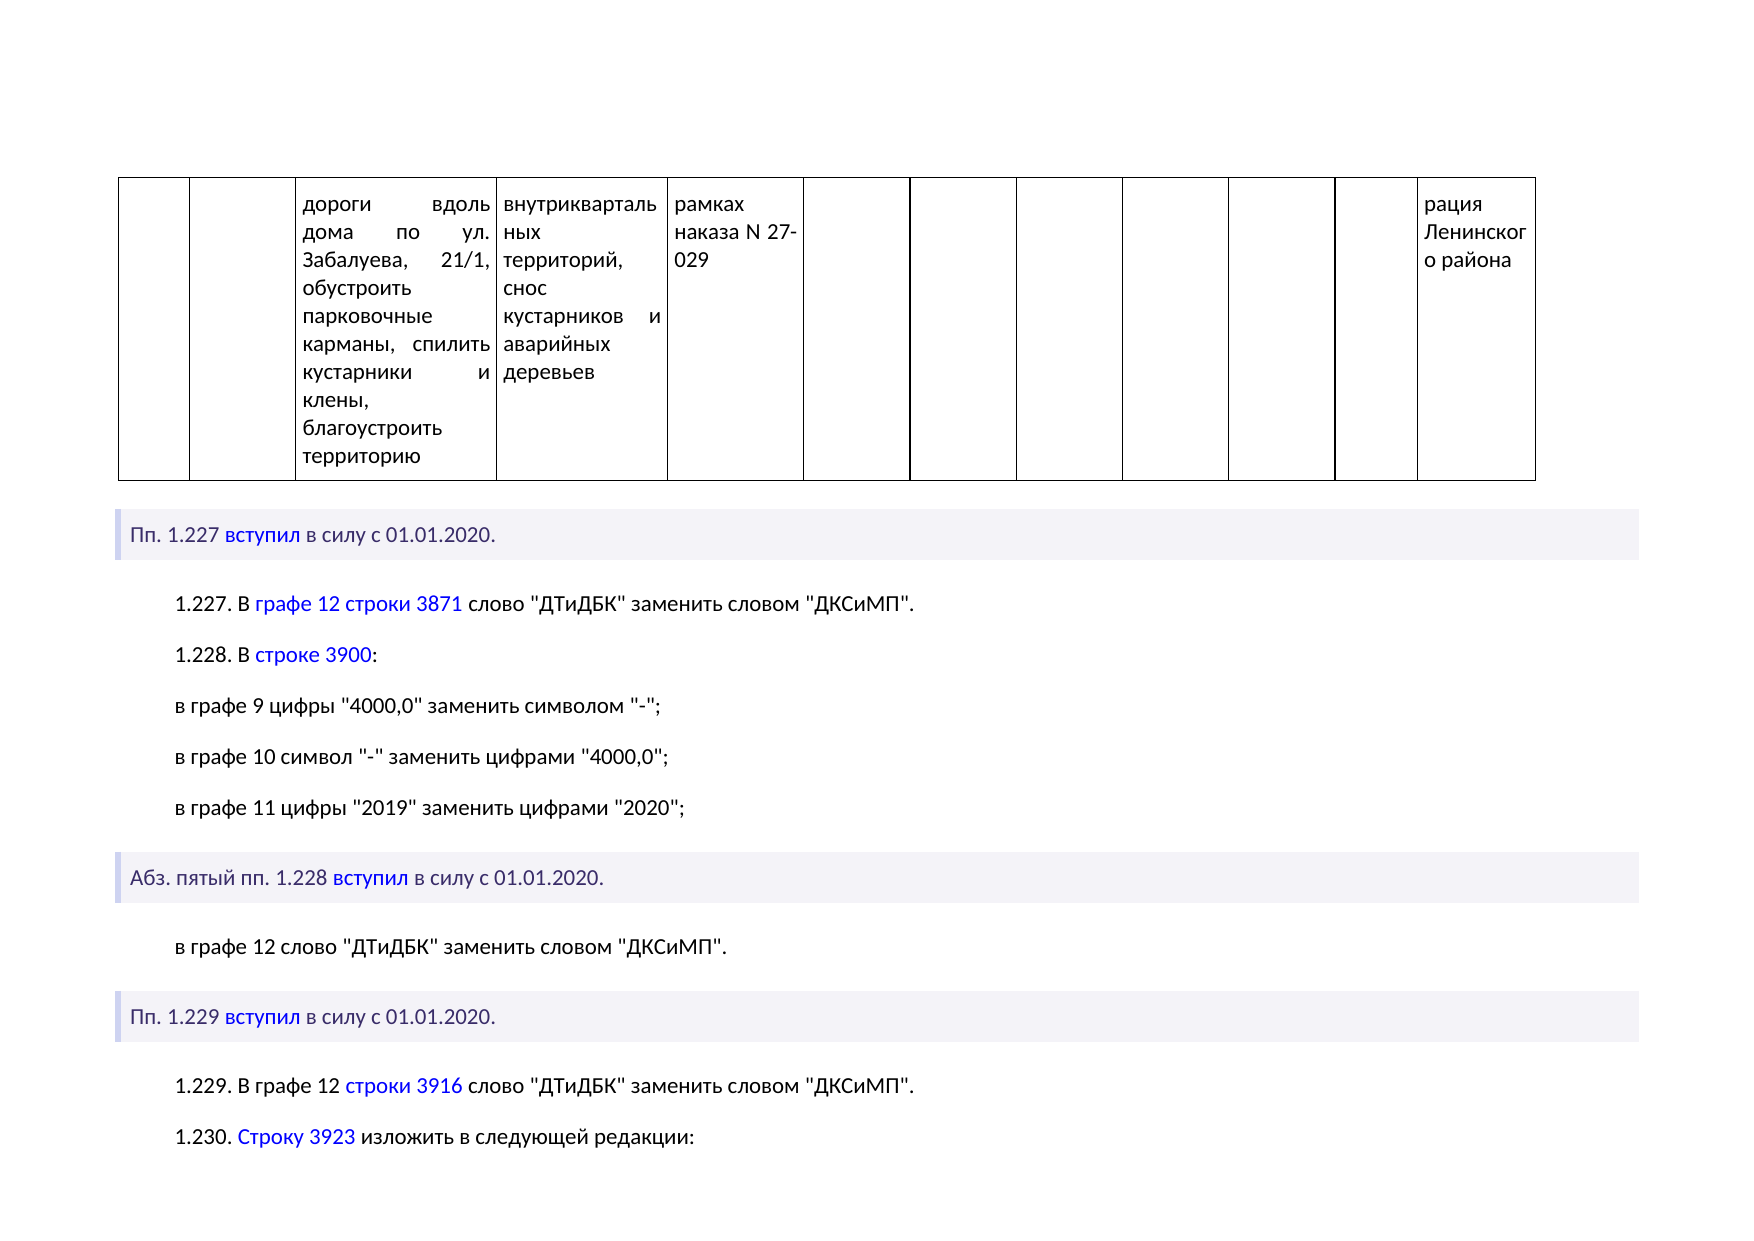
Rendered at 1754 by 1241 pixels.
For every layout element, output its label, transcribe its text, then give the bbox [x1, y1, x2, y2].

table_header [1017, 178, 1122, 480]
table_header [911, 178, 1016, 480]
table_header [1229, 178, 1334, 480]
text в графе 10 символ "-" заменить цифрами "4000,0"; [118, 742, 1636, 770]
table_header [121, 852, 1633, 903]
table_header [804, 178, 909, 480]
text в графе 9 цифры "4000,0" заменить символом "-"; [118, 691, 1636, 719]
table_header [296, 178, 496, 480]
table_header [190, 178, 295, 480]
text в графе 11 цифры "2019" заменить цифрами "2020"; [118, 793, 1636, 821]
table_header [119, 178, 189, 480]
text 1.228. В строке 3900: [118, 640, 1636, 668]
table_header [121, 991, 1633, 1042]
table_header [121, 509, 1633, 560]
text 1.227. В графе 12 строки 3871 слово "ДТиДБК" заменить словом "ДКСиМП". [118, 589, 1636, 617]
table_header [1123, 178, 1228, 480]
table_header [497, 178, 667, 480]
text в графе 12 слово "ДТиДБК" заменить словом "ДКСиМП". [118, 932, 1636, 960]
text 1.230. Строку 3923 изложить в следующей редакции: [118, 1122, 1636, 1150]
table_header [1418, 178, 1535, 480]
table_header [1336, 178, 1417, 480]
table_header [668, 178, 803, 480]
text 1.229. В графе 12 строки 3916 слово "ДТиДБК" заменить словом "ДКСиМП". [118, 1071, 1636, 1099]
